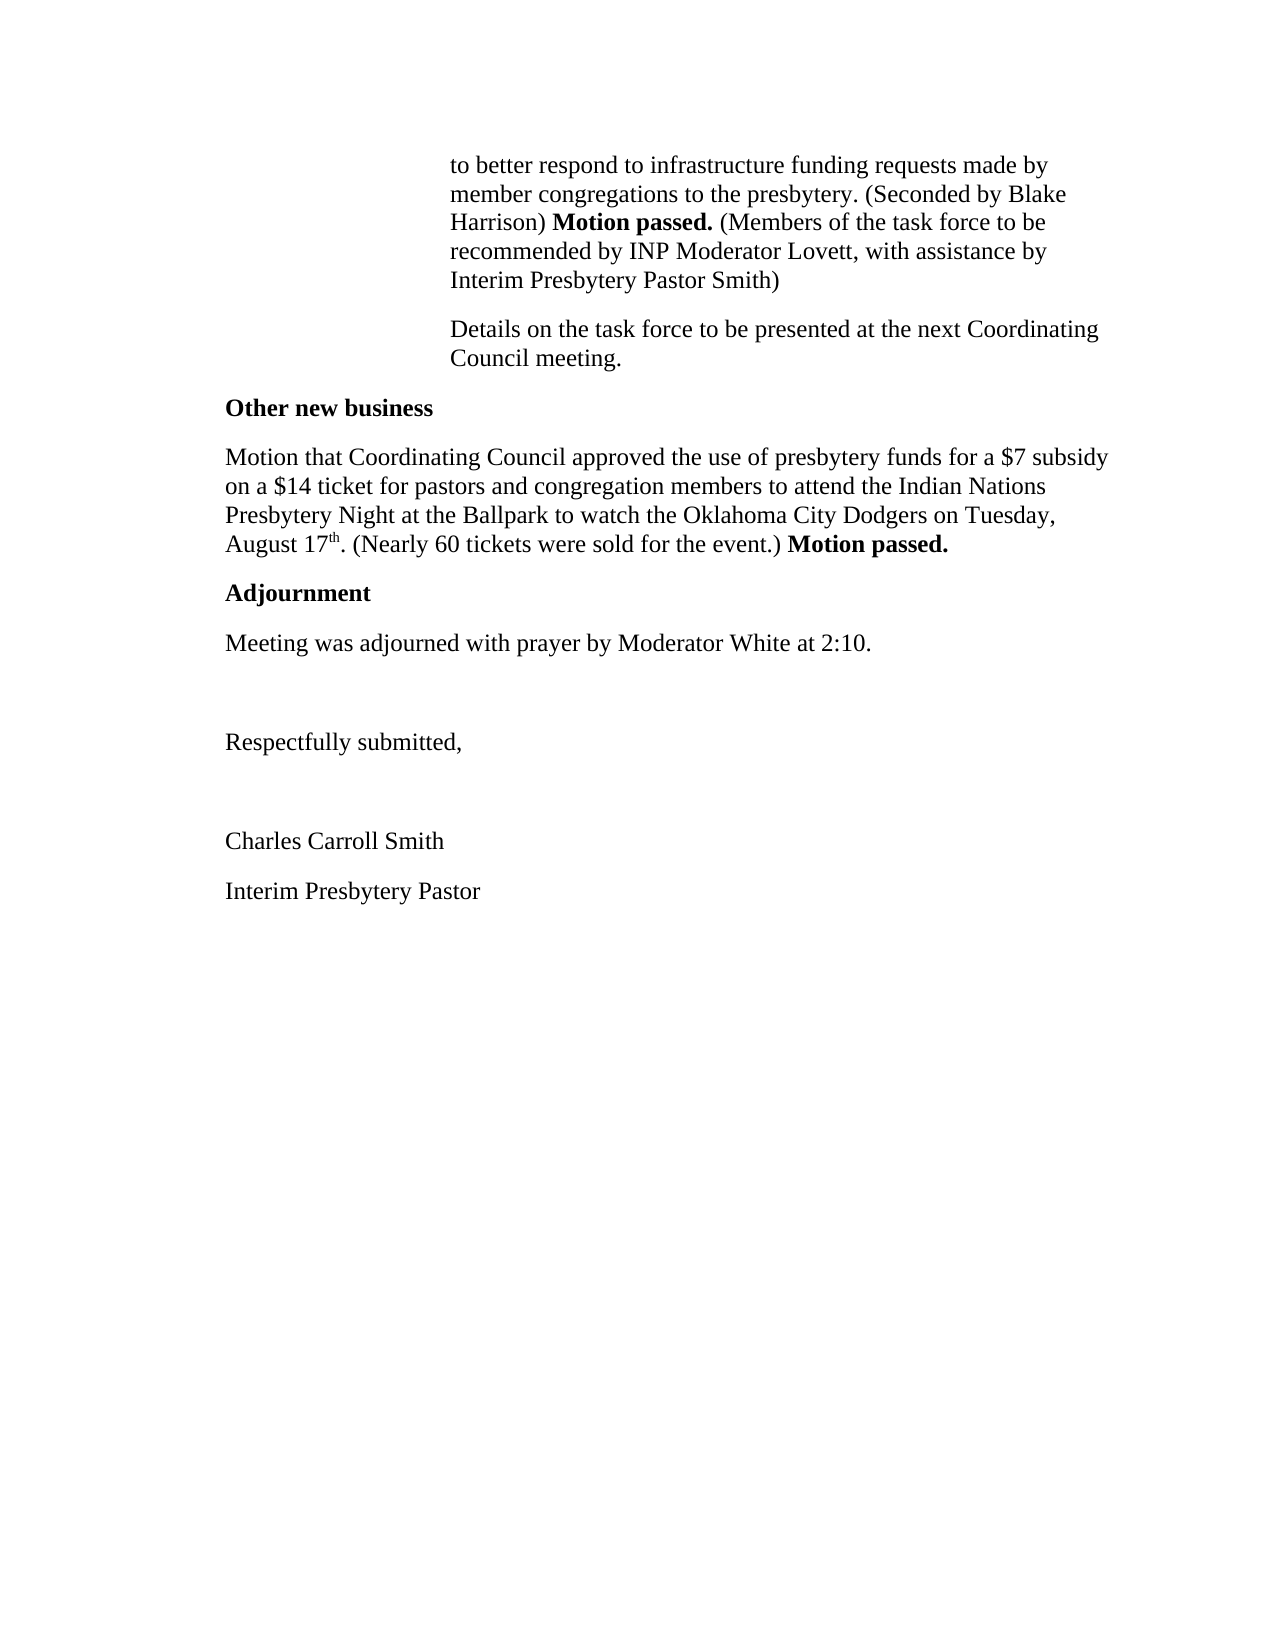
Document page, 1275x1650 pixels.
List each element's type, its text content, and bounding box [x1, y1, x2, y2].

text Charles Carroll Smith [225, 826, 1125, 855]
text Motion that Coordinating Council approved the use of presbytery funds for a $7 subsidy on a $14 ticket for pastors and congregation members to attend the Indian Nations Presbytery Night at the Ballpark to watch the Oklahoma City Dodgers on Tuesday, August 17th. (Nearly 60 tickets were sold for the event.) Motion passed. [225, 442, 1125, 557]
text Other new business [150, 393, 1125, 422]
text Interim Presbytery Pastor [225, 876, 1125, 904]
text Details on the task force to be presented at the next Coordinating Council meeting. [450, 314, 1125, 372]
text Respectfully submitted, [225, 727, 1125, 756]
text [375, 150, 1125, 294]
text Meeting was adjourned with prayer by Moderator White at 2:10. [225, 628, 1125, 657]
text Adjournment [225, 578, 1125, 607]
